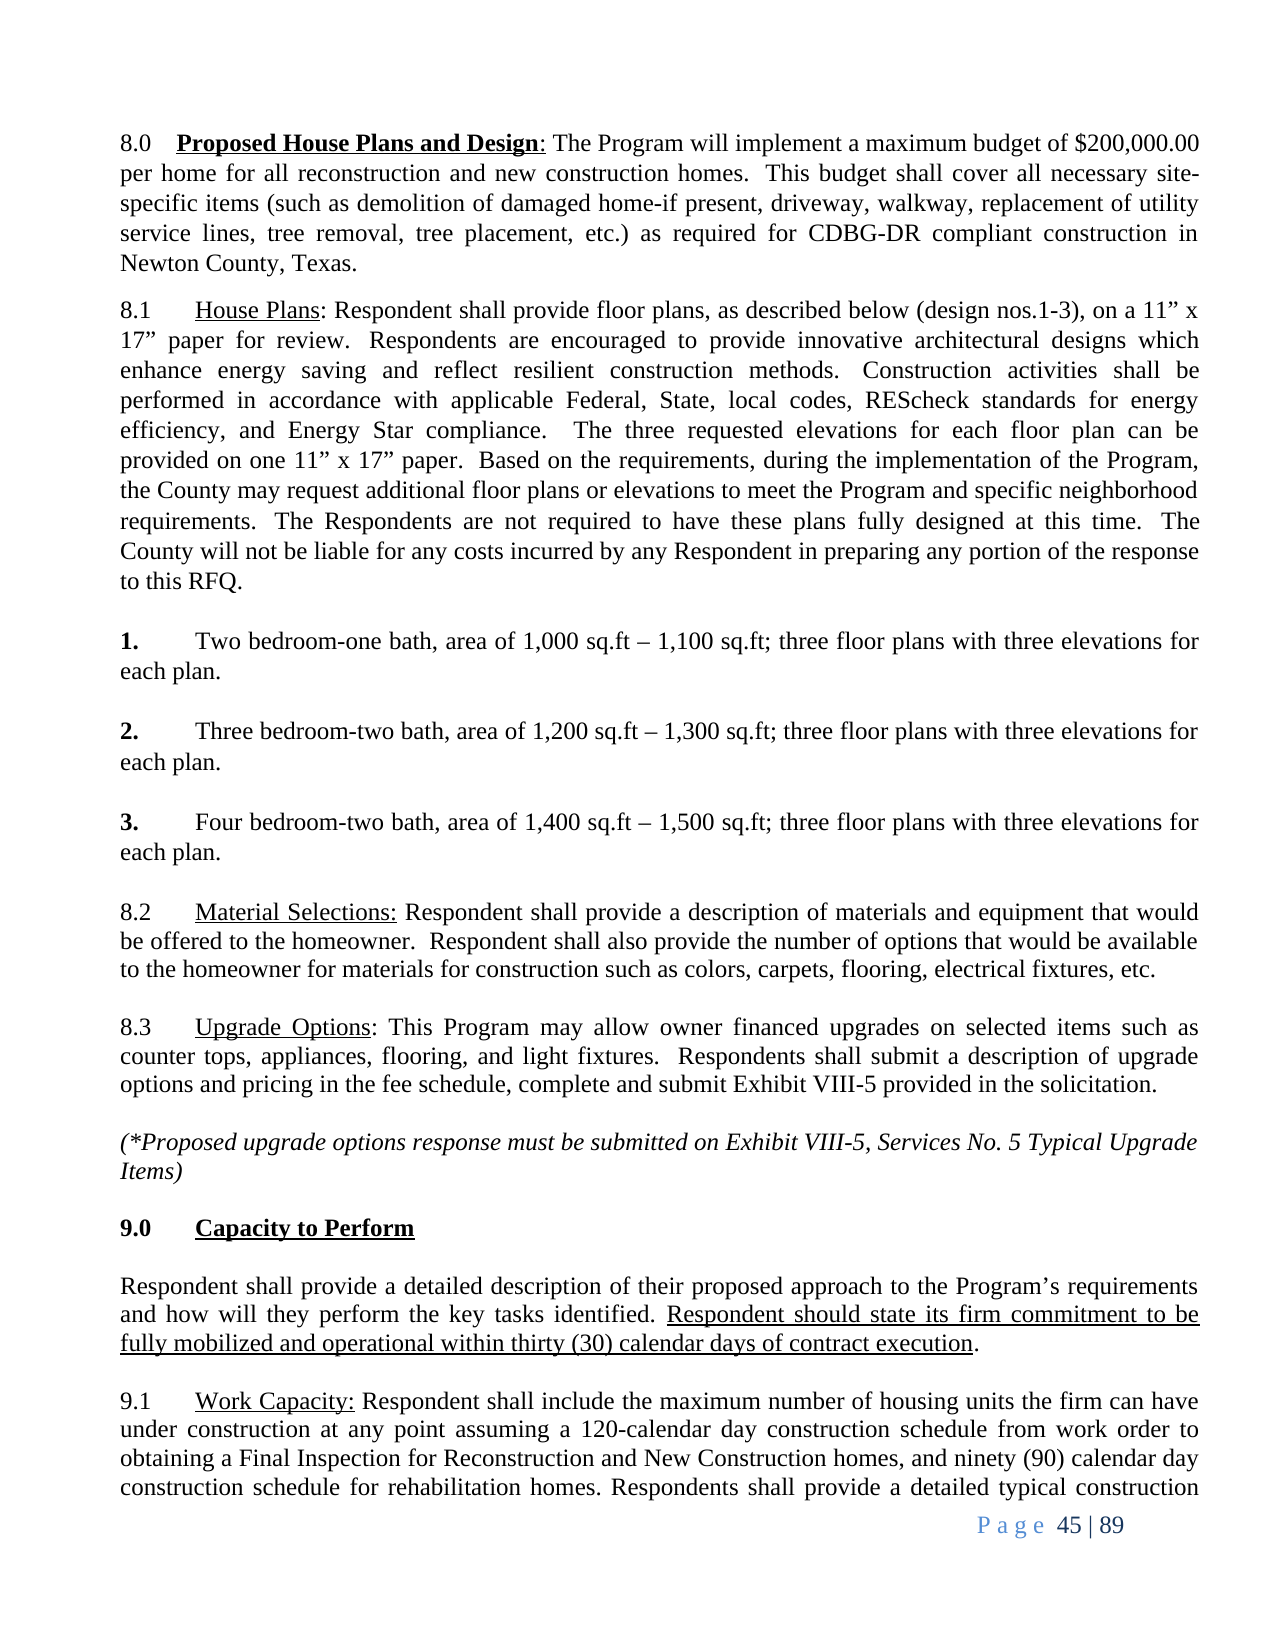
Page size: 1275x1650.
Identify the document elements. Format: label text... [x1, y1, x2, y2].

list House Plans: Respondent shall provide floor plans, as described below (design nos.1-3), on a 11” x 17” paper for review. Respondents are encouraged to provide innovative architectural designs which enhance energy saving and reflect resilient construction methods. Construction activities shall be performed in accordance with applicable Federal, State, local codes, REScheck standards for energy efficiency, and Energy Star compliance. The three requested elevations for each floor plan can be provided on one 11” x 17” paper. Based on the requirements, during the implementation of the Program, the County may request additional floor plans or elevations to meet the Program and specific neighborhood requirements. The Respondents are not required to have these plans fully designed at this time. The County will not be liable for any costs incurred by any Respondent in preparing any portion of the response to this RFQ. [120, 295, 1200, 595]
list Upgrade Options: This Program may allow owner financed upgrades on selected items such as counter tops, appliances, flooring, and light fixtures. Respondents shall submit a description of upgrade options and pricing in the fee schedule, complete and submit Exhibit VIII-5 provided in the solicitation. [120, 1012, 1200, 1098]
list 9.0 Capacity to Perform [120, 1213, 1200, 1242]
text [120, 1386, 1200, 1501]
list Four bedroom-two bath, area of 1,400 sq.ft – 1,500 sq.ft; three floor plans with three elevations for each plan. [120, 807, 1200, 866]
text Respondent shall provide a detailed description of their proposed approach to the Program’s requirements and how will they perform the key tasks identified. Respondent should state its firm commitment to be fully mobilized and operational within thirty (30) calendar days of contract execution. [120, 1271, 1200, 1357]
list Three bedroom-two bath, area of 1,200 sq.ft – 1,300 sq.ft; three floor plans with three elevations for each plan. [120, 716, 1200, 775]
list Material Selections: Respondent shall provide a description of materials and equipment that would be offered to the homeowner. Respondent shall also provide the number of options that would be available to the homeowner for materials for construction such as colors, carpets, flooring, electrical fixtures, etc. [120, 897, 1200, 983]
text 8.0 Proposed House Plans and Design: The Program will implement a maximum budget of $200,000.00 per home for all reconstruction and new construction homes. This budget shall cover all necessary site-specific items (such as demolition of damaged home-if present, driveway, walkway, replacement of utility service lines, tree removal, tree placement, etc.) as required for CDBG-DR compliant construction in Newton County, Texas. [120, 128, 1200, 277]
text (*Proposed upgrade options response must be submitted on Exhibit VIII-5, Services No. 5 Typical Upgrade Items) [120, 1127, 1200, 1184]
list Two bedroom-one bath, area of 1,000 sq.ft – 1,100 sq.ft; three floor plans with three elevations for each plan. [120, 626, 1200, 685]
